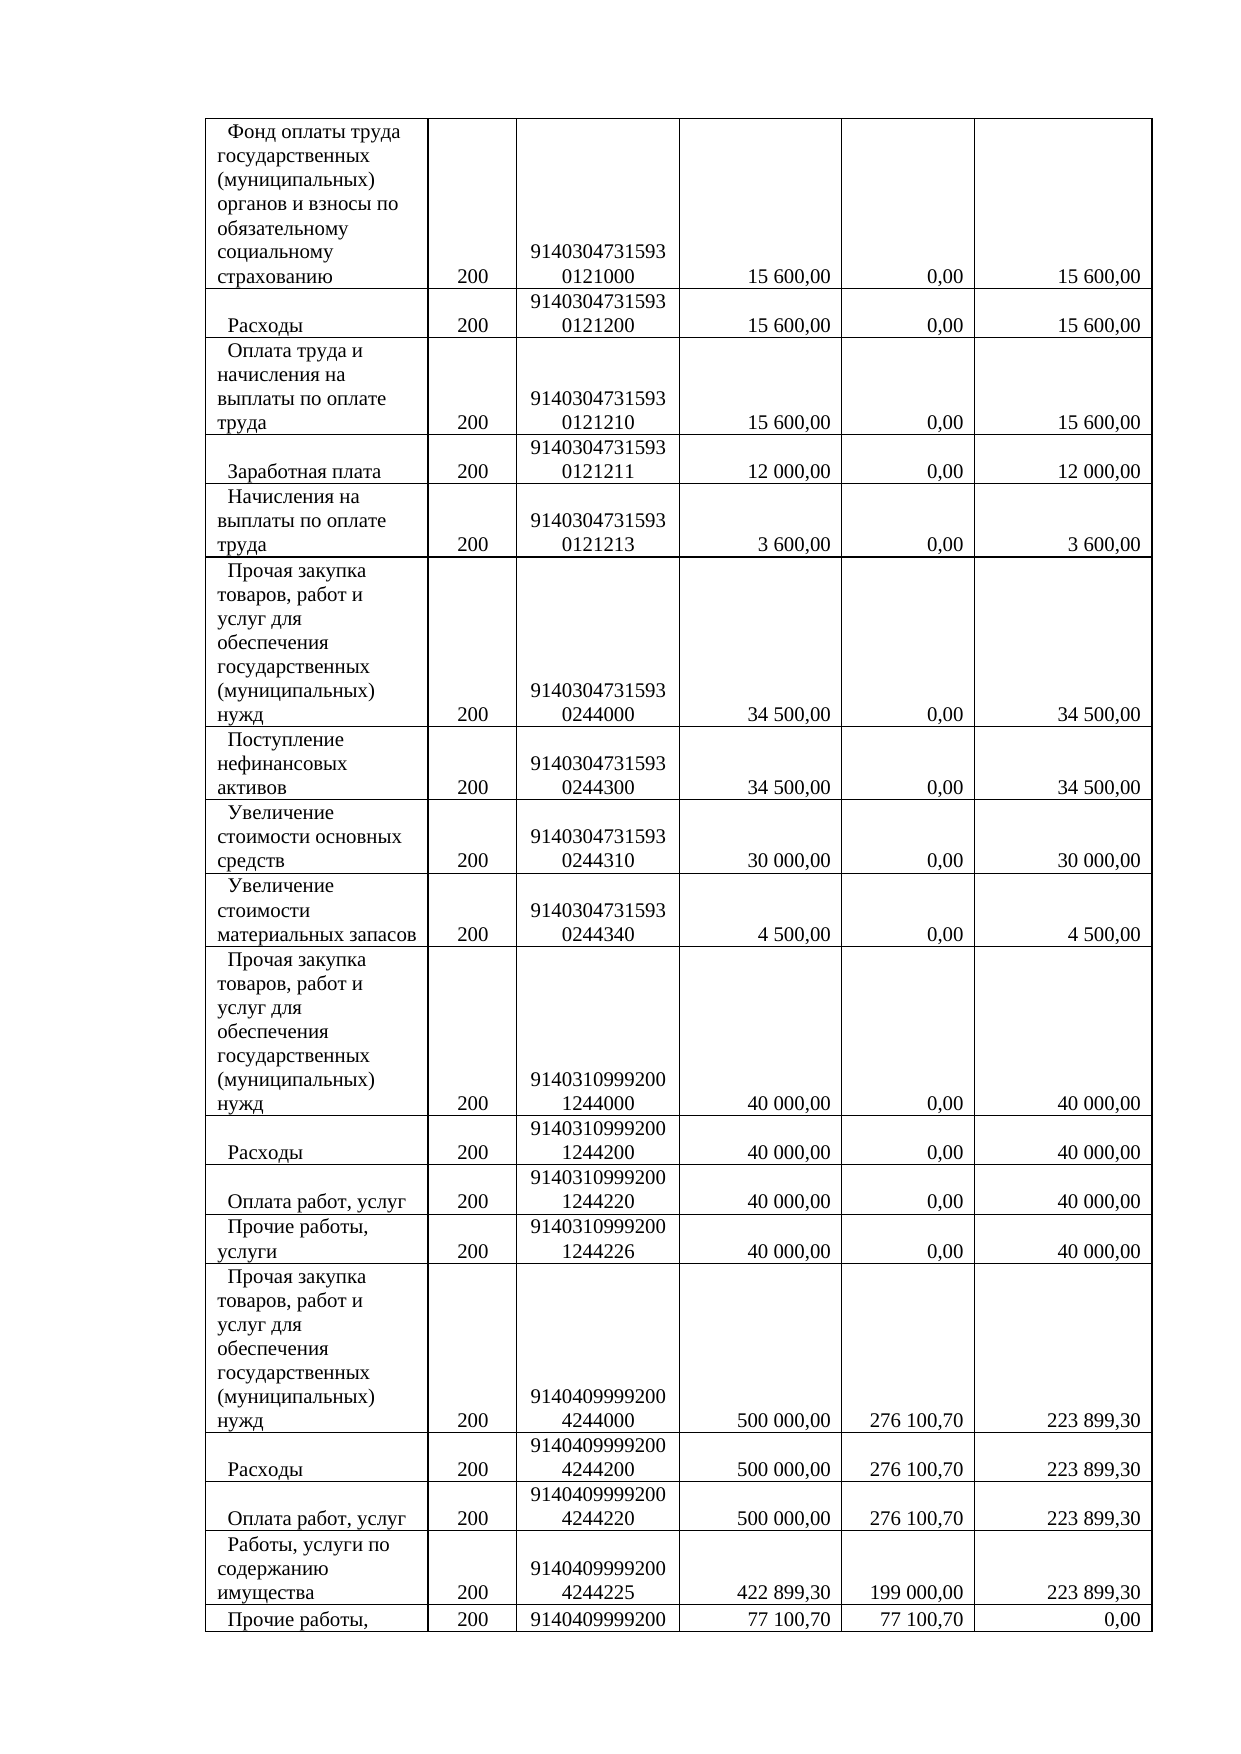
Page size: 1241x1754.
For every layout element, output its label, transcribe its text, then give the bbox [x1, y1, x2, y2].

table_cell 276 100,70 [842, 1482, 974, 1530]
table_cell 40 000,00 [680, 1165, 841, 1213]
table_cell 223 899,30 [975, 1482, 1151, 1530]
table_cell 200 [429, 289, 516, 337]
table_cell 500 000,00 [680, 1433, 841, 1481]
table_cell 91403047315930121210 [517, 338, 679, 434]
table_cell 12 000,00 [975, 435, 1151, 483]
table_cell Фонд оплаты труда государственных (муниципальных) органов и взносы по обязательному социальному страхованию [206, 119, 427, 288]
table_cell 91404099992004244000 [517, 1264, 679, 1432]
table_cell 276 100,70 [842, 1264, 974, 1432]
table_cell Прочая закупка товаров, работ и услуг для обеспечения государственных (муниципальных) нужд [206, 1264, 427, 1432]
table_cell 91403109992001244226 [517, 1215, 679, 1263]
table_cell Увеличение стоимости основных средств [206, 800, 427, 872]
table_cell 91403109992001244200 [517, 1116, 679, 1164]
table_cell 200 [429, 1482, 516, 1530]
table_cell Прочие работы, услуги [206, 1215, 427, 1263]
table_cell 200 [429, 947, 516, 1115]
table_cell Начисления на выплаты по оплате труда [206, 484, 427, 556]
table_cell 500 000,00 [680, 1482, 841, 1530]
table_cell 0,00 [842, 558, 974, 726]
table_cell 200 [429, 1531, 516, 1604]
table_cell 12 000,00 [680, 435, 841, 483]
table_cell Поступление нефинансовых активов [206, 727, 427, 799]
table_cell Оплата работ, услуг [206, 1165, 427, 1213]
table_cell 200 [429, 119, 516, 288]
table_cell 0,00 [975, 1605, 1151, 1631]
table_cell 200 [429, 1165, 516, 1213]
table_cell 3 600,00 [680, 484, 841, 556]
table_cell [517, 1605, 679, 1631]
table_cell 200 [429, 727, 516, 799]
table_cell 223 899,30 [975, 1433, 1151, 1481]
table_cell 34 500,00 [680, 558, 841, 726]
table_cell 200 [429, 558, 516, 726]
table_cell 223 899,30 [975, 1531, 1151, 1604]
table_cell 91403047315930244300 [517, 727, 679, 799]
table_cell 200 [429, 800, 516, 872]
table_cell 200 [429, 1116, 516, 1164]
table_cell 40 000,00 [975, 947, 1151, 1115]
table_cell 91403047315930244000 [517, 558, 679, 726]
table_cell 0,00 [842, 435, 974, 483]
table_cell Работы, услуги по содержанию имущества [206, 1531, 427, 1604]
table_cell 0,00 [842, 947, 974, 1115]
table_cell 200 [429, 1433, 516, 1481]
table_cell 0,00 [842, 727, 974, 799]
table_cell 91403047315930121211 [517, 435, 679, 483]
table_cell 91403047315930244310 [517, 800, 679, 872]
table_cell 500 000,00 [680, 1264, 841, 1432]
table_cell 0,00 [842, 1165, 974, 1213]
table_cell 91403047315930244340 [517, 874, 679, 946]
table_cell 0,00 [842, 874, 974, 946]
table_cell 40 000,00 [680, 1215, 841, 1263]
table_cell 15 600,00 [975, 289, 1151, 337]
table_cell 223 899,30 [975, 1264, 1151, 1432]
table_cell 40 000,00 [975, 1165, 1151, 1213]
table_cell 15 600,00 [680, 338, 841, 434]
table_cell 91403047315930121000 [517, 119, 679, 288]
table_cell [206, 1605, 427, 1631]
table_cell 40 000,00 [975, 1116, 1151, 1164]
table_cell 0,00 [842, 119, 974, 288]
table_cell 0,00 [842, 1116, 974, 1164]
table_cell Увеличение стоимости материальных запасов [206, 874, 427, 946]
table_cell 30 000,00 [680, 800, 841, 872]
table_cell 200 [429, 1215, 516, 1263]
table_cell 34 500,00 [975, 558, 1151, 726]
table_cell 40 000,00 [975, 1215, 1151, 1263]
table_cell 4 500,00 [680, 874, 841, 946]
table_cell 91403109992001244220 [517, 1165, 679, 1213]
table_cell 40 000,00 [680, 947, 841, 1115]
table_cell 15 600,00 [680, 119, 841, 288]
table_cell 15 600,00 [975, 338, 1151, 434]
table_cell 200 [429, 1264, 516, 1432]
table_cell Оплата труда и начисления на выплаты по оплате труда [206, 338, 427, 434]
table_cell Прочая закупка товаров, работ и услуг для обеспечения государственных (муниципальных) нужд [206, 558, 427, 726]
table_cell 91404099992004244225 [517, 1531, 679, 1604]
table_cell 4 500,00 [975, 874, 1151, 946]
table_cell 0,00 [842, 800, 974, 872]
table_cell 77 100,70 [680, 1605, 841, 1631]
table_cell Оплата работ, услуг [206, 1482, 427, 1530]
table_cell 91403109992001244000 [517, 947, 679, 1115]
table_cell 40 000,00 [680, 1116, 841, 1164]
table_cell 200 [429, 338, 516, 434]
table_cell 0,00 [842, 289, 974, 337]
table_cell 199 000,00 [842, 1531, 974, 1604]
table_cell 15 600,00 [680, 289, 841, 337]
table_cell 91404099992004244220 [517, 1482, 679, 1530]
table_cell 200 [429, 874, 516, 946]
table_cell Прочая закупка товаров, работ и услуг для обеспечения государственных (муниципальных) нужд [206, 947, 427, 1115]
table_cell 34 500,00 [975, 727, 1151, 799]
table_cell 422 899,30 [680, 1531, 841, 1604]
table_cell 77 100,70 [842, 1605, 974, 1631]
table_cell Расходы [206, 1116, 427, 1164]
table_cell Расходы [206, 289, 427, 337]
table_cell 276 100,70 [842, 1433, 974, 1481]
table_cell 3 600,00 [975, 484, 1151, 556]
table_cell 0,00 [842, 1215, 974, 1263]
table_cell 91404099992004244200 [517, 1433, 679, 1481]
table_cell 91403047315930121213 [517, 484, 679, 556]
table_cell Заработная плата [206, 435, 427, 483]
table_cell 0,00 [842, 484, 974, 556]
table_cell 15 600,00 [975, 119, 1151, 288]
table_cell 200 [429, 435, 516, 483]
table_cell 91403047315930121200 [517, 289, 679, 337]
table_cell 34 500,00 [680, 727, 841, 799]
table_cell Расходы [206, 1433, 427, 1481]
table_cell 200 [429, 1605, 516, 1631]
table_cell 30 000,00 [975, 800, 1151, 872]
table_cell 200 [429, 484, 516, 556]
table_cell 0,00 [842, 338, 974, 434]
